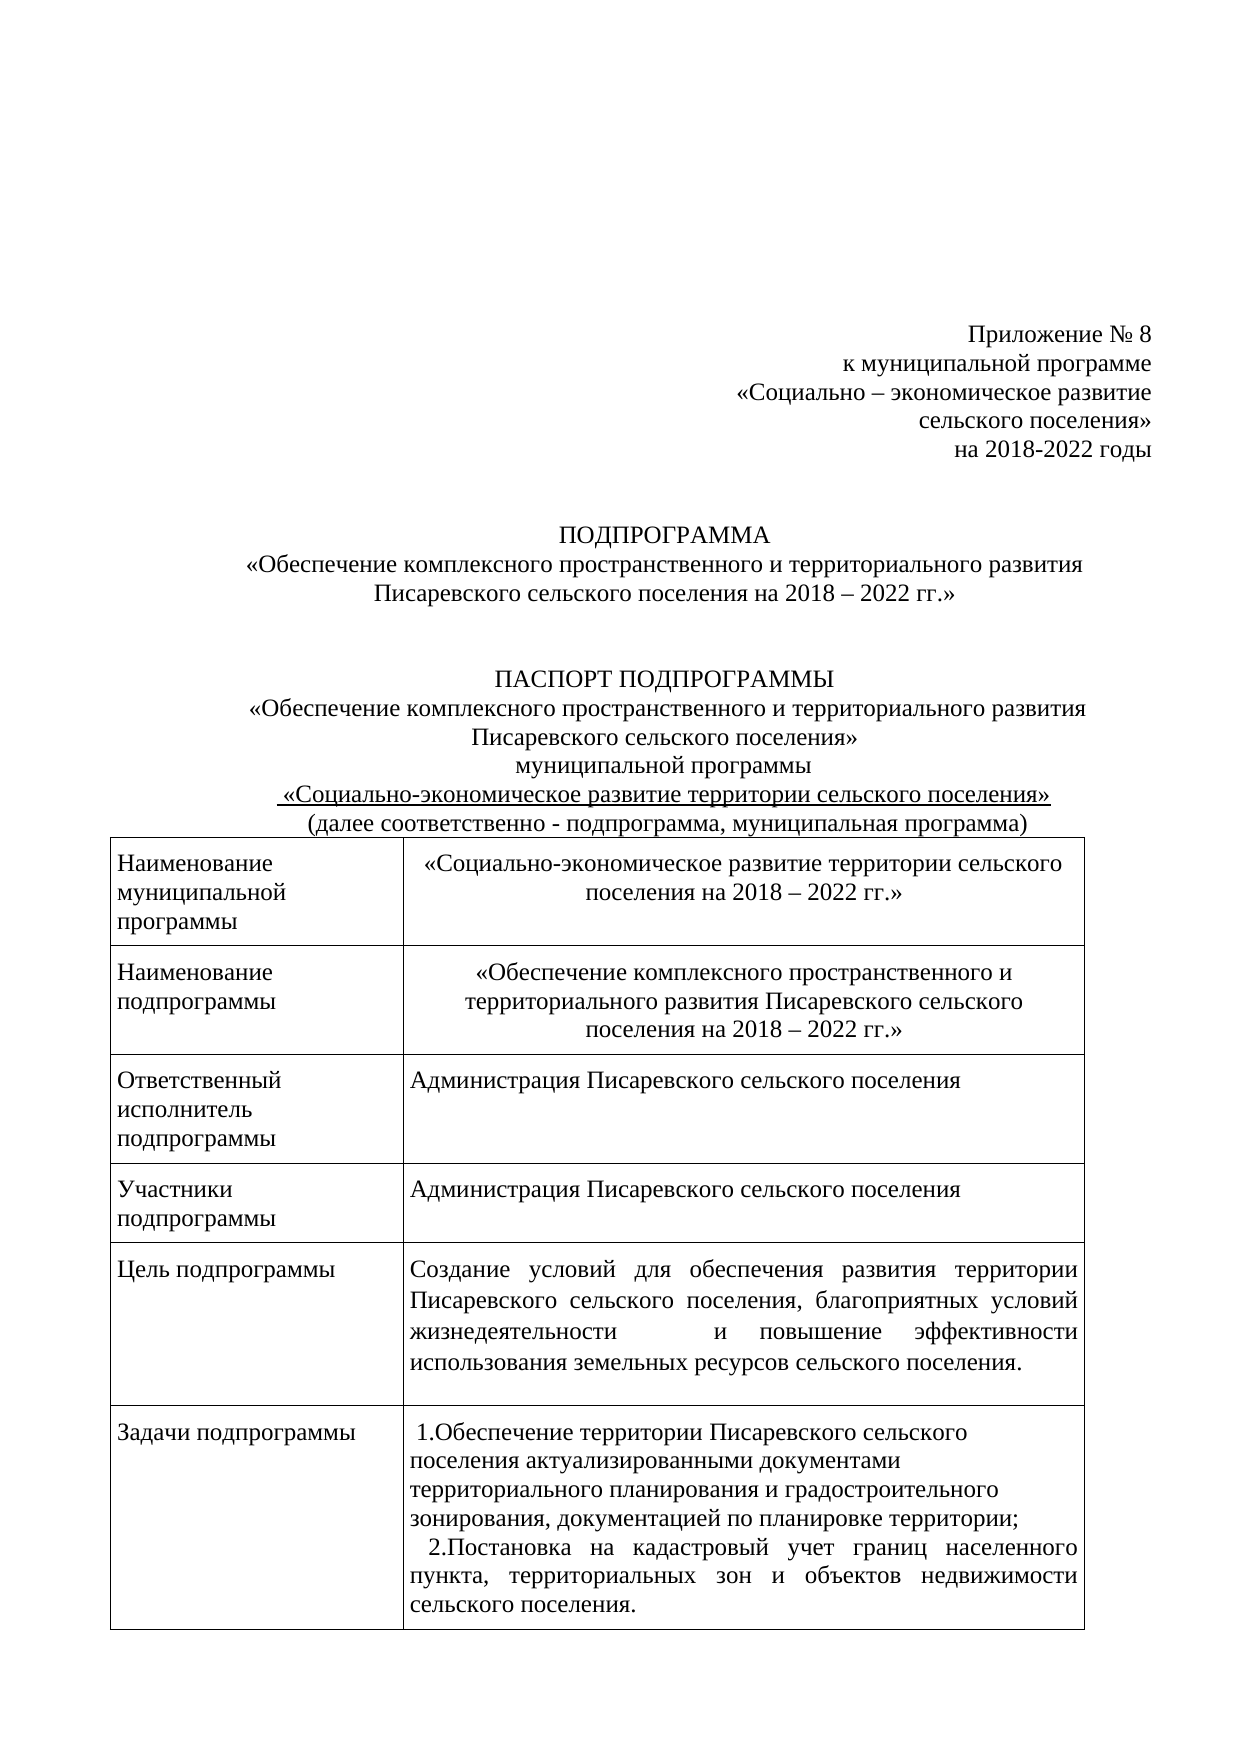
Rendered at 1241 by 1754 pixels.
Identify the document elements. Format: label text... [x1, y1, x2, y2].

text «Обеспечение комплексного пространственного и территориального развития Писаревского сельского поселения» [177, 693, 1152, 751]
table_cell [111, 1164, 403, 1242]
text муниципальной программы [175, 751, 1152, 779]
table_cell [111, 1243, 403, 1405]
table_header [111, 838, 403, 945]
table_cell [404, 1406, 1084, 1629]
text «Социально – экономическое развитие [177, 377, 1152, 406]
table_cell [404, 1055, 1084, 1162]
text (далее соответственно - подпрограмма, муниципальная программа) [177, 808, 1152, 837]
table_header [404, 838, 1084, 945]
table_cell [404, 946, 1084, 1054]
text к муниципальной программе [177, 348, 1152, 377]
text ПОДПРОГРАММА [177, 521, 1152, 549]
text на 2018-2022 годы [177, 434, 1152, 463]
text «Обеспечение комплексного пространственного и территориального развития Писаревского сельского поселения на 2018 – 2022 гг.» [177, 549, 1152, 607]
text ПАСПОРТ ПОДПРОГРАММЫ [177, 664, 1152, 693]
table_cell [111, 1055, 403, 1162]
text Приложение № 8 [177, 319, 1152, 348]
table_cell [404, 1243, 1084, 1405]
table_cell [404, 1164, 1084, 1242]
text «Социально-экономическое развитие территории сельского поселения» [175, 779, 1152, 808]
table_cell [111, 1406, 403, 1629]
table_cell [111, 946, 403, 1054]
text сельского поселения» [177, 406, 1152, 434]
